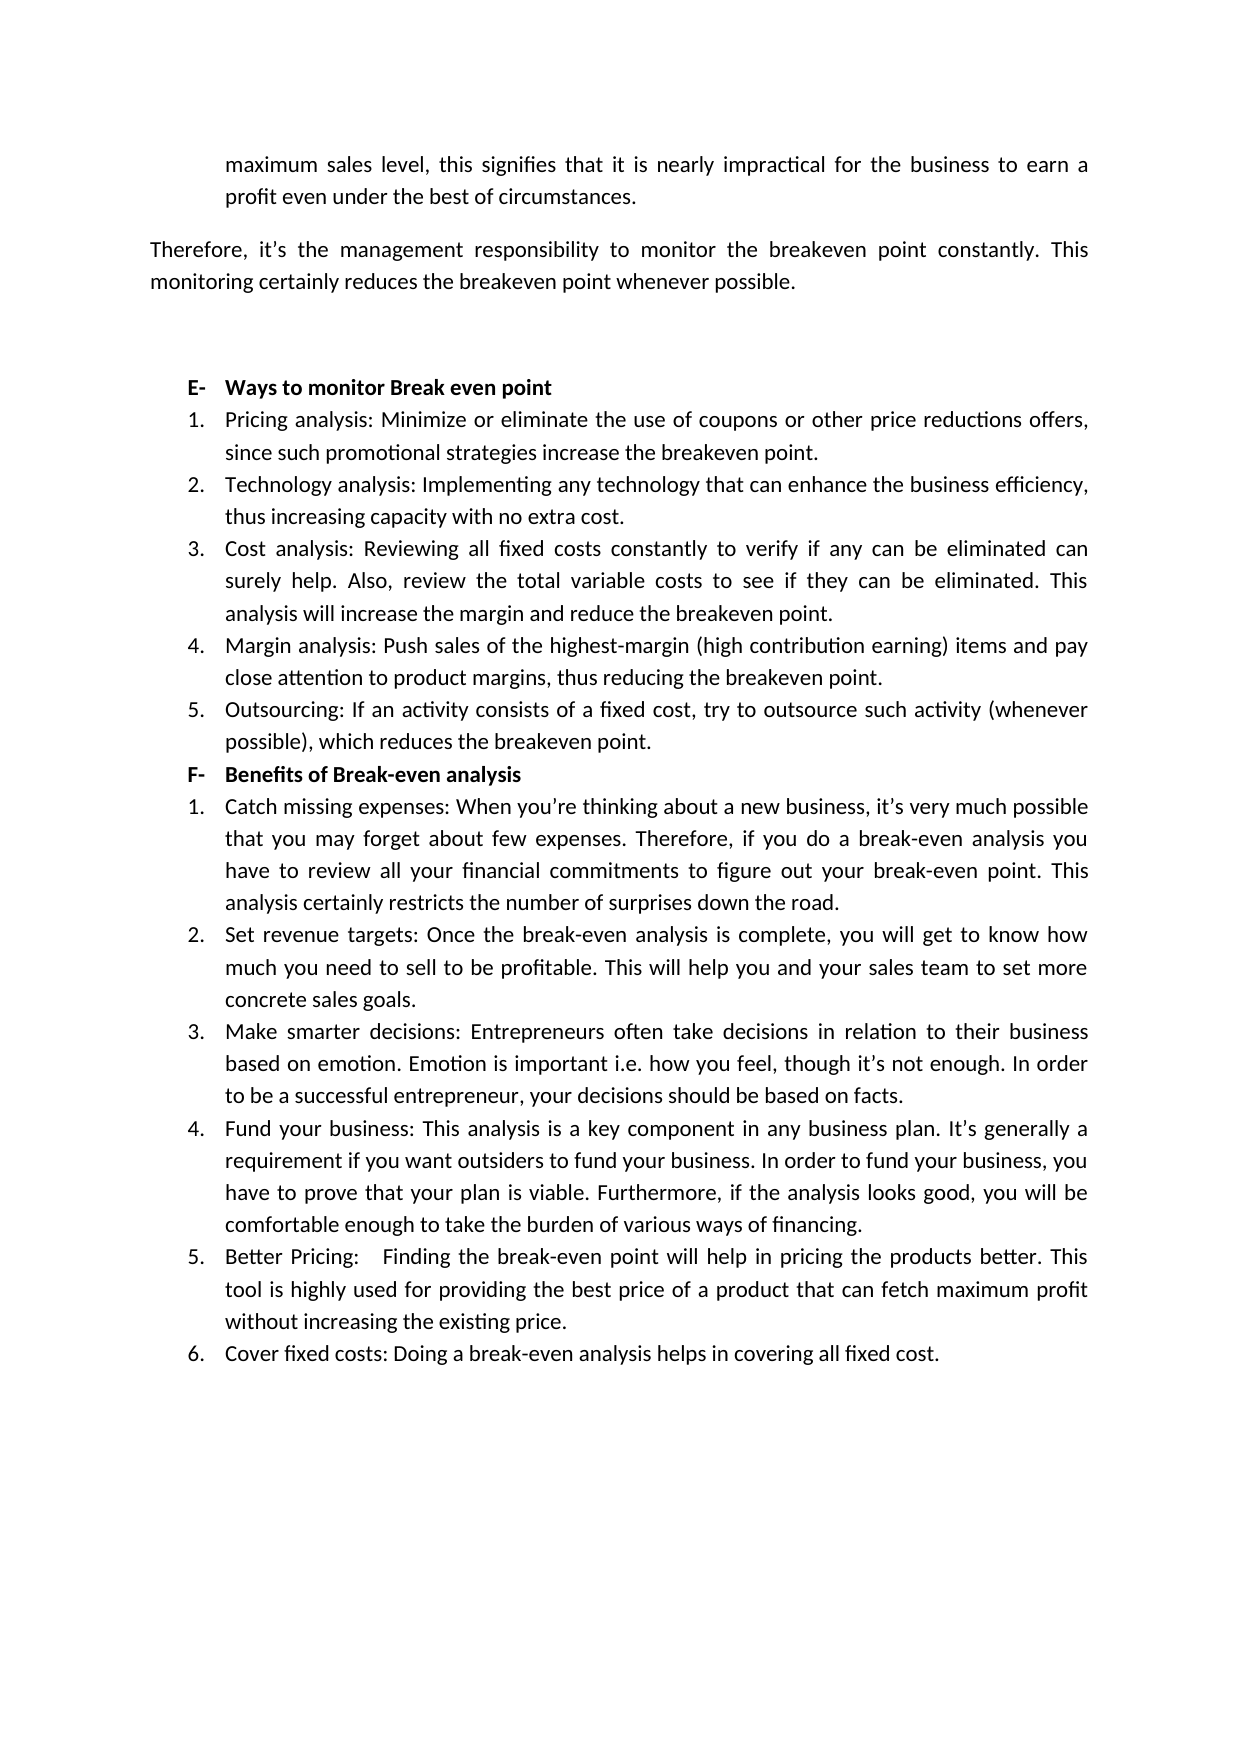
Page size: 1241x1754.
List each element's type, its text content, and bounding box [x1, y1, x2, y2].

text Therefore, it’s the management responsibility to monitor the breakeven point constantly. This monitoring certainly reduces the breakeven point whenever possible. [150, 235, 1090, 295]
list Catch missing expenses: When you’re thinking about a new business, it’s very much possible that you may forget about few expenses. Therefore, if you do a break-even analysis you have to review all your financial commitments to figure out your break-even point. This analysis certainly restricts the number of surprises down the road. [187, 792, 1090, 916]
list Set revenue targets: Once the break-even analysis is complete, you will get to know how much you need to sell to be profitable. This will help you and your sales team to set more concrete sales goals. [187, 921, 1090, 1013]
list Better Pricing: Finding the break-even point will help in pricing the products better. This tool is highly used for providing the best price of a product that can fetch maximum profit without increasing the existing price. [187, 1242, 1090, 1335]
list Outsourcing: If an activity consists of a fixed cost, try to outsource such activity (whenever possible), which reduces the breakeven point. [187, 695, 1090, 756]
list Pricing analysis: Minimize or eliminate the use of coupons or other price reductions offers, since such promotional strategies increase the breakeven point. [187, 406, 1090, 466]
list Fund your business: This analysis is a key component in any business plan. It’s generally a requirement if you want outsiders to fund your business. In order to fund your business, you have to prove that your plan is viable. Furthermore, if the analysis looks good, you will be comfortable enough to take the burden of various ways of financing. [187, 1114, 1090, 1238]
list Margin analysis: Push sales of the highest-margin (high contribution earning) items and pay close attention to product margins, thus reducing the breakeven point. [187, 631, 1090, 691]
list Ways to monitor Break even point [187, 373, 1090, 401]
list Technology analysis: Implementing any technology that can enhance the business efficiency, thus increasing capacity with no extra cost. [187, 470, 1090, 530]
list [187, 150, 1090, 210]
list Cost analysis: Reviewing all fixed costs constantly to verify if any can be eliminated can surely help. Also, review the total variable costs to see if they can be eliminated. This analysis will increase the margin and reduce the breakeven point. [187, 534, 1090, 627]
list Benefits of Break-even analysis [187, 760, 1090, 788]
list Make smarter decisions: Entrepreneurs often take decisions in relation to their business based on emotion. Emotion is important i.e. how you feel, though it’s not enough. In order to be a successful entrepreneur, your decisions should be based on facts. [187, 1017, 1090, 1109]
list Cover fixed costs: Doing a break-even analysis helps in covering all fixed cost. [187, 1339, 1090, 1367]
